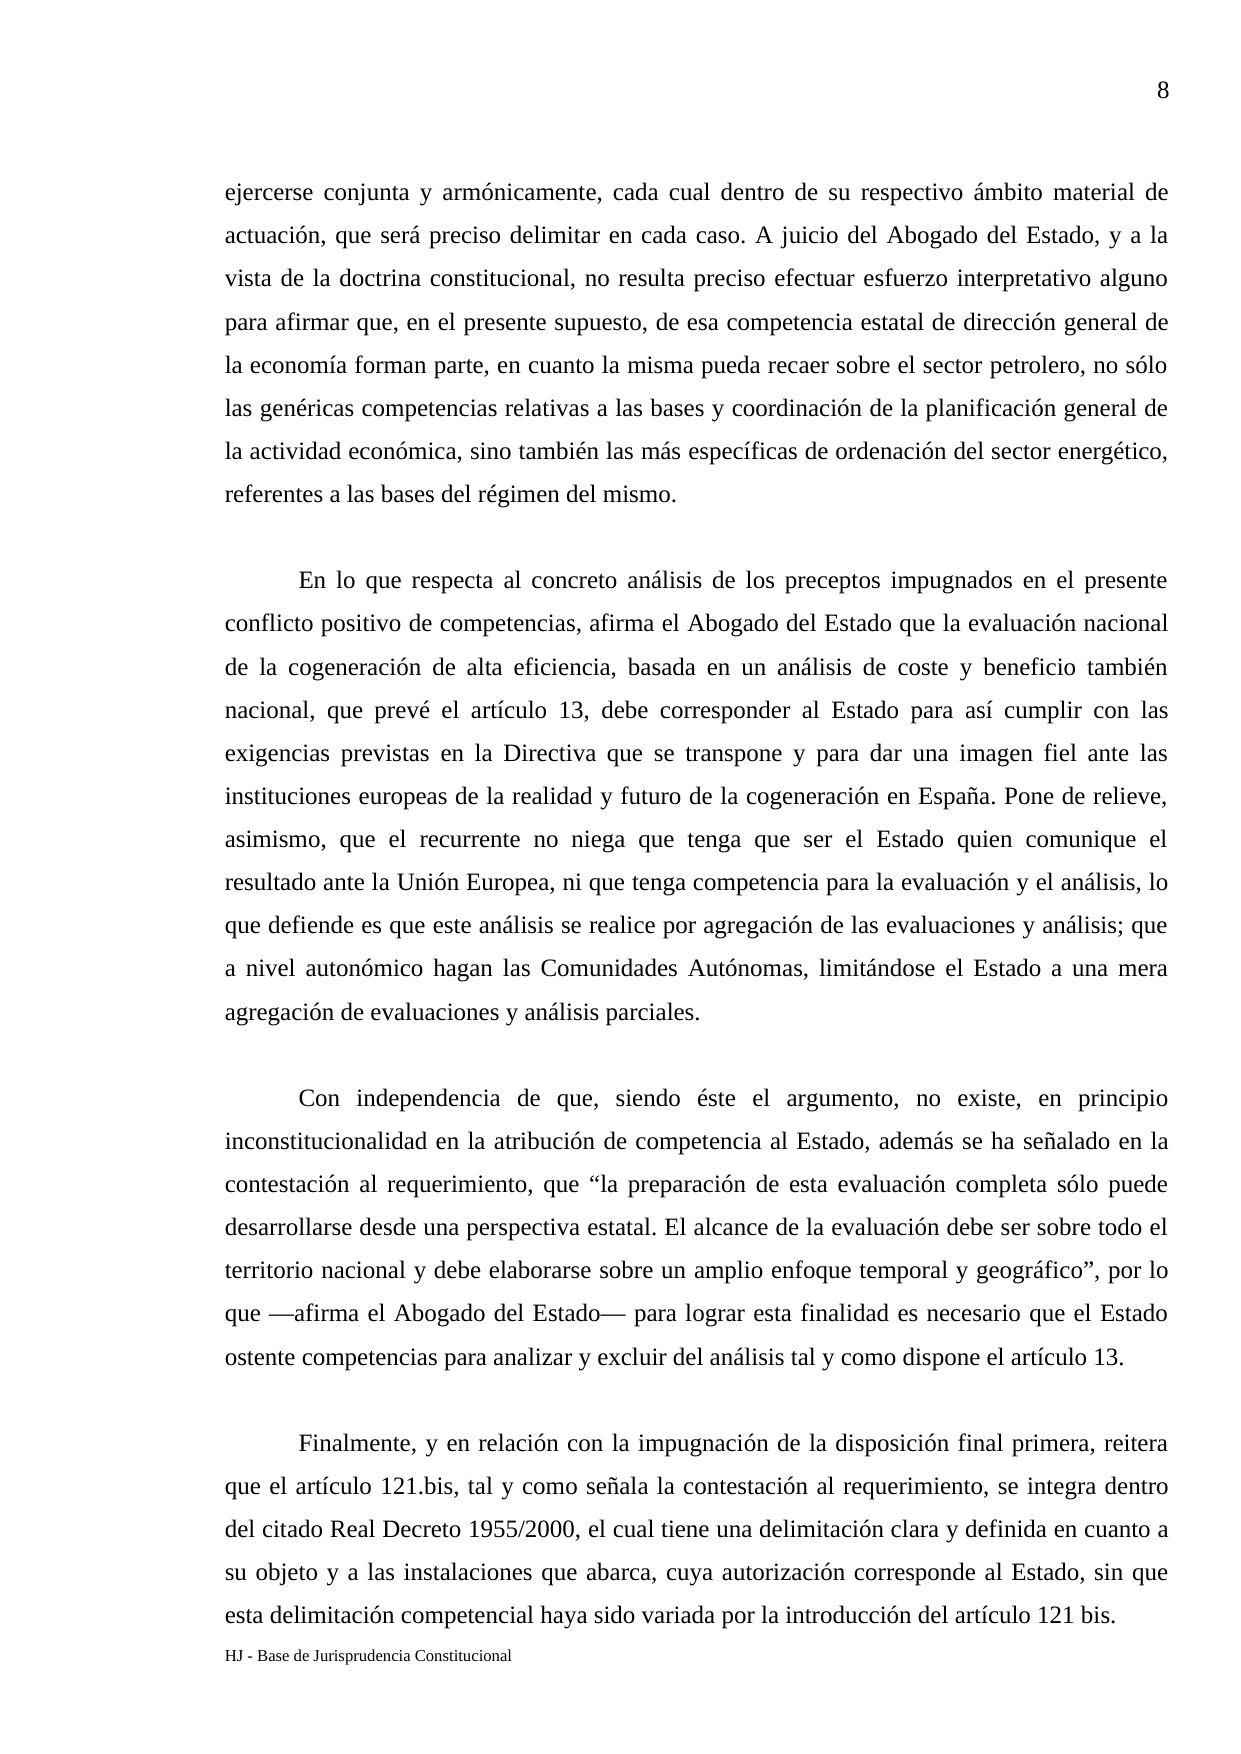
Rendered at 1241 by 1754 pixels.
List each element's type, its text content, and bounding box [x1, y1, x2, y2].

text En lo que respecta al concreto análisis de los preceptos impugnados en el presente conflicto positivo de competencias, afirma el Abogado del Estado que la evaluación nacional de la cogeneración de alta eficiencia, basada en un análisis de coste y beneficio también nacional, que prevé el artículo 13, debe corresponder al Estado para así cumplir con las exigencias previstas en la Directiva que se transpone y para dar una imagen fiel ante las instituciones europeas de la realidad y futuro de la cogeneración en España. Pone de relieve, asimismo, que el recurrente no niega que tenga que ser el Estado quien comunique el resultado ante la Unión Europea, ni que tenga competencia para la evaluación y el análisis, lo que defiende es que este análisis se realice por agregación de las evaluaciones y análisis; que a nivel autonómico hagan las Comunidades Autónomas, limitándose el Estado a una mera agregación de evaluaciones y análisis parciales. [224, 565, 1169, 1025]
text Con independencia de que, siendo éste el argumento, no existe, en principio inconstitucionalidad en la atribución de competencia al Estado, además se ha señalado en la contestación al requerimiento, que “la preparación de esta evaluación completa sólo puede desarrollarse desde una perspectiva estatal. El alcance de la evaluación debe ser sobre todo el territorio nacional y debe elaborarse sobre un amplio enfoque temporal y geográfico”, por lo que —afirma el Abogado del Estado— para lograr esta finalidad es necesario que el Estado ostente competencias para analizar y excluir del análisis tal y como dispone el artículo 13. [224, 1083, 1169, 1370]
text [224, 177, 1169, 508]
text Finalmente, y en relación con la impugnación de la disposición final primera, reitera que el artículo 121.bis, tal y como señala la contestación al requerimiento, se integra dentro del citado Real Decreto 1955/2000, el cual tiene una delimitación clara y definida en cuanto a su objeto y a las instalaciones que abarca, cuya autorización corresponde al Estado, sin que esta delimitación competencial haya sido variada por la introducción del artículo 121 bis. [224, 1428, 1169, 1629]
